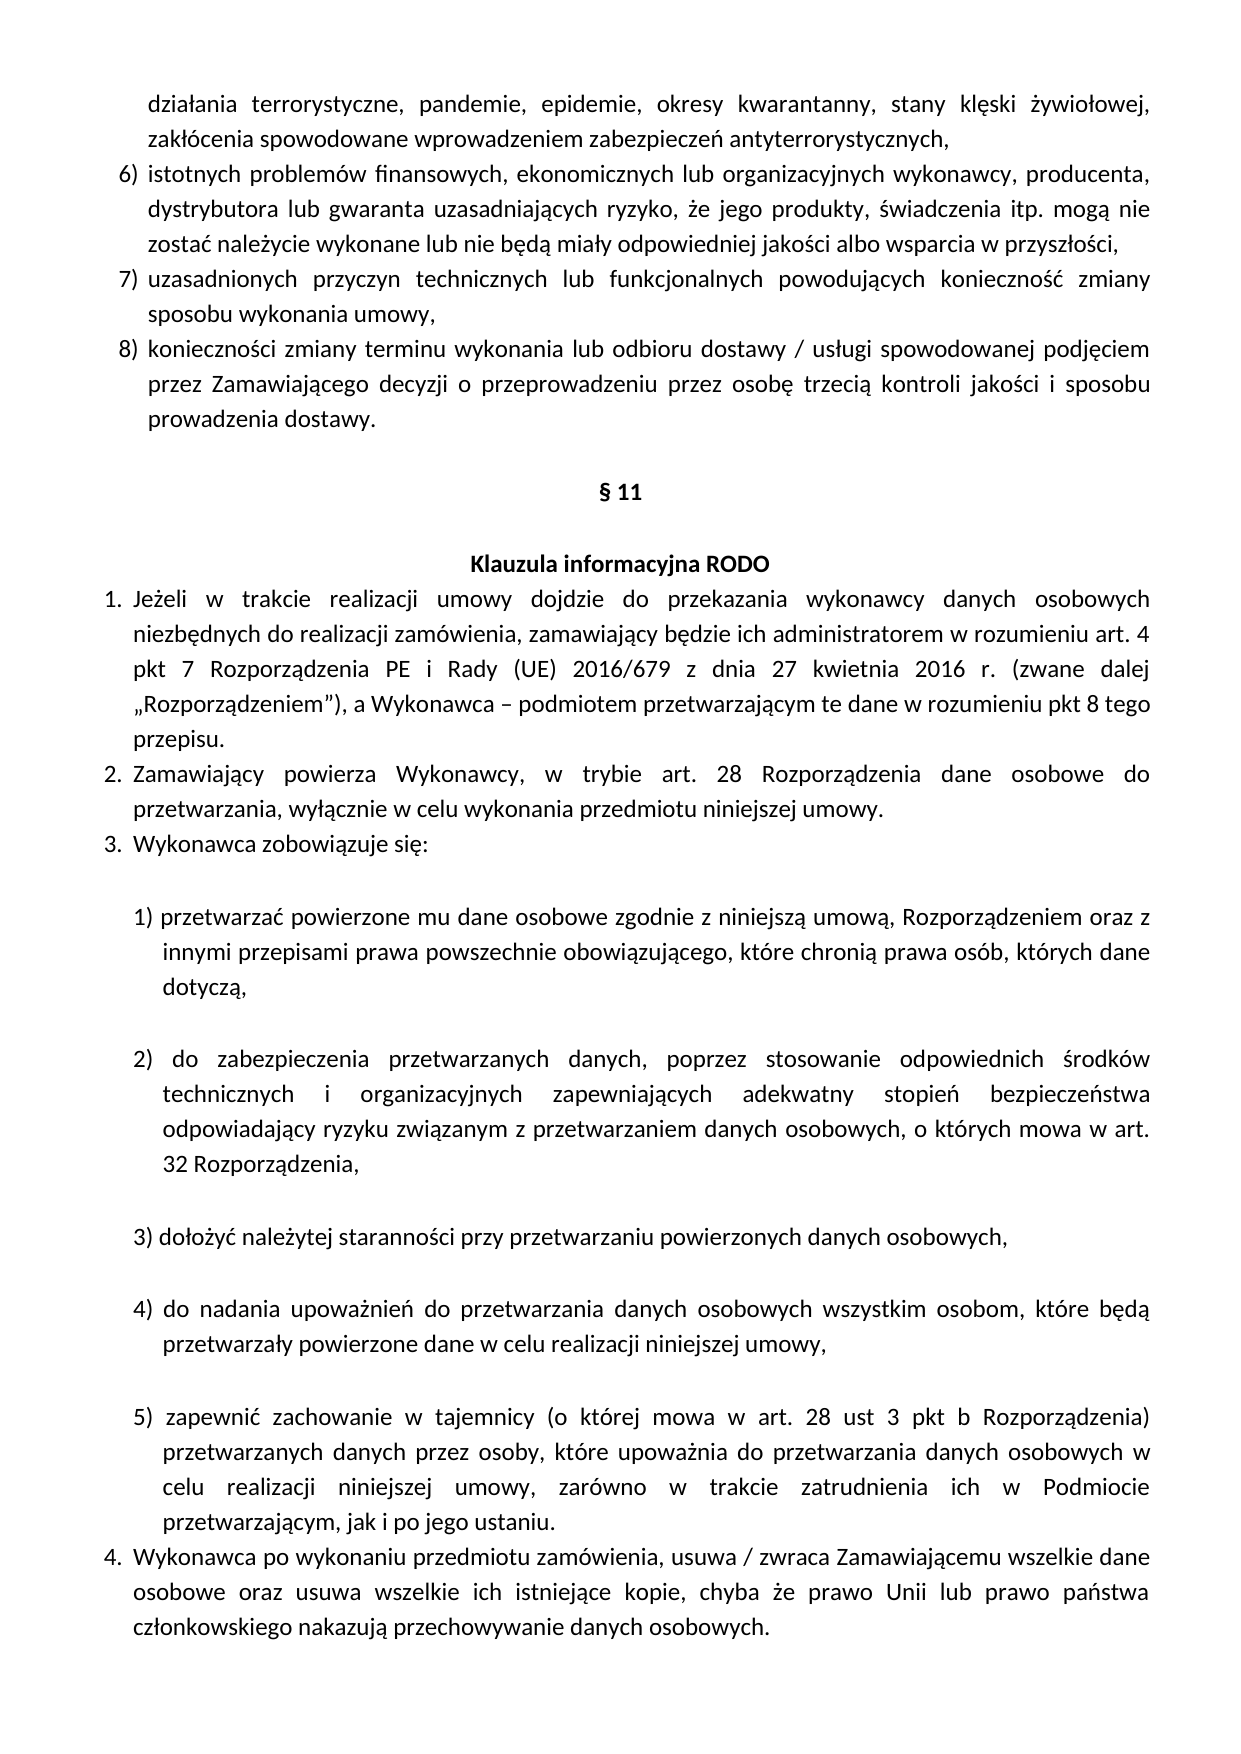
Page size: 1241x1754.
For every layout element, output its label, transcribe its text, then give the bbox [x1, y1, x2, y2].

text 1) przetwarzać powierzone mu dane osobowe zgodnie z niniejszą umową, Rozporządzeniem oraz z innymi przepisami prawa powszechnie obowiązującego, które chronią prawa osób, których dane dotyczą, [133, 901, 1152, 1002]
text Klauzula informacyjna RODO [89, 549, 1152, 579]
list uzasadnionych przyczyn technicznych lub funkcjonalnych powodujących konieczność zmiany sposobu wykonania umowy, [118, 264, 1152, 329]
list Wykonawca po wykonaniu przedmiotu zamówienia, usuwa / zwraca Zamawiającemu wszelkie dane osobowe oraz usuwa wszelkie ich istniejące kopie, chyba że prawo Unii lub prawo państwa członkowskiego nakazują przechowywanie danych osobowych. [103, 1541, 1152, 1642]
text 5) zapewnić zachowanie w tajemnicy (o której mowa w art. 28 ust 3 pkt b Rozporządzenia) przetwarzanych danych przez osoby, które upoważnia do przetwarzania danych osobowych w celu realizacji niniejszej umowy, zarówno w trakcie zatrudnienia ich w Podmiocie przetwarzającym, jak i po jego ustaniu. [133, 1401, 1152, 1537]
text 3) dołożyć należytej staranności przy przetwarzaniu powierzonych danych osobowych, [133, 1221, 1152, 1252]
list Zamawiający powierza Wykonawcy, w trybie art. 28 Rozporządzenia dane osobowe do przetwarzania, wyłącznie w celu wykonania przedmiotu niniejszej umowy. [103, 759, 1152, 824]
text 2) do zabezpieczenia przetwarzanych danych, poprzez stosowanie odpowiednich środków technicznych i organizacyjnych zapewniających adekwatny stopień bezpieczeństwa odpowiadający ryzyku związanym z przetwarzaniem danych osobowych, o których mowa w art. 32 Rozporządzenia, [133, 1044, 1152, 1179]
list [118, 89, 1152, 154]
list Jeżeli w trakcie realizacji umowy dojdzie do przekazania wykonawcy danych osobowych niezbędnych do realizacji zamówienia, zamawiający będzie ich administratorem w rozumieniu art. 4 pkt 7 Rozporządzenia PE i Rady (UE) 2016/679 z dnia 27 kwietnia 2016 r. (zwane dalej „Rozporządzeniem”), a Wykonawca – podmiotem przetwarzającym te dane w rozumieniu pkt 8 tego przepisu. [103, 584, 1152, 754]
list konieczności zmiany terminu wykonania lub odbioru dostawy / usługi spowodowanej podjęciem przez Zamawiającego decyzji o przeprowadzeniu przez osobę trzecią kontroli jakości i sposobu prowadzenia dostawy. [118, 334, 1152, 434]
text 4) do nadania upoważnień do przetwarzania danych osobowych wszystkim osobom, które będą przetwarzały powierzone dane w celu realizacji niniejszej umowy, [133, 1294, 1152, 1359]
text § 11 [89, 476, 1152, 507]
list istotnych problemów finansowych, ekonomicznych lub organizacyjnych wykonawcy, producenta, dystrybutora lub gwaranta uzasadniających ryzyko, że jego produkty, świadczenia itp. mogą nie zostać należycie wykonane lub nie będą miały odpowiedniej jakości albo wsparcia w przyszłości, [118, 159, 1152, 259]
list Wykonawca zobowiązuje się: [103, 829, 1152, 859]
